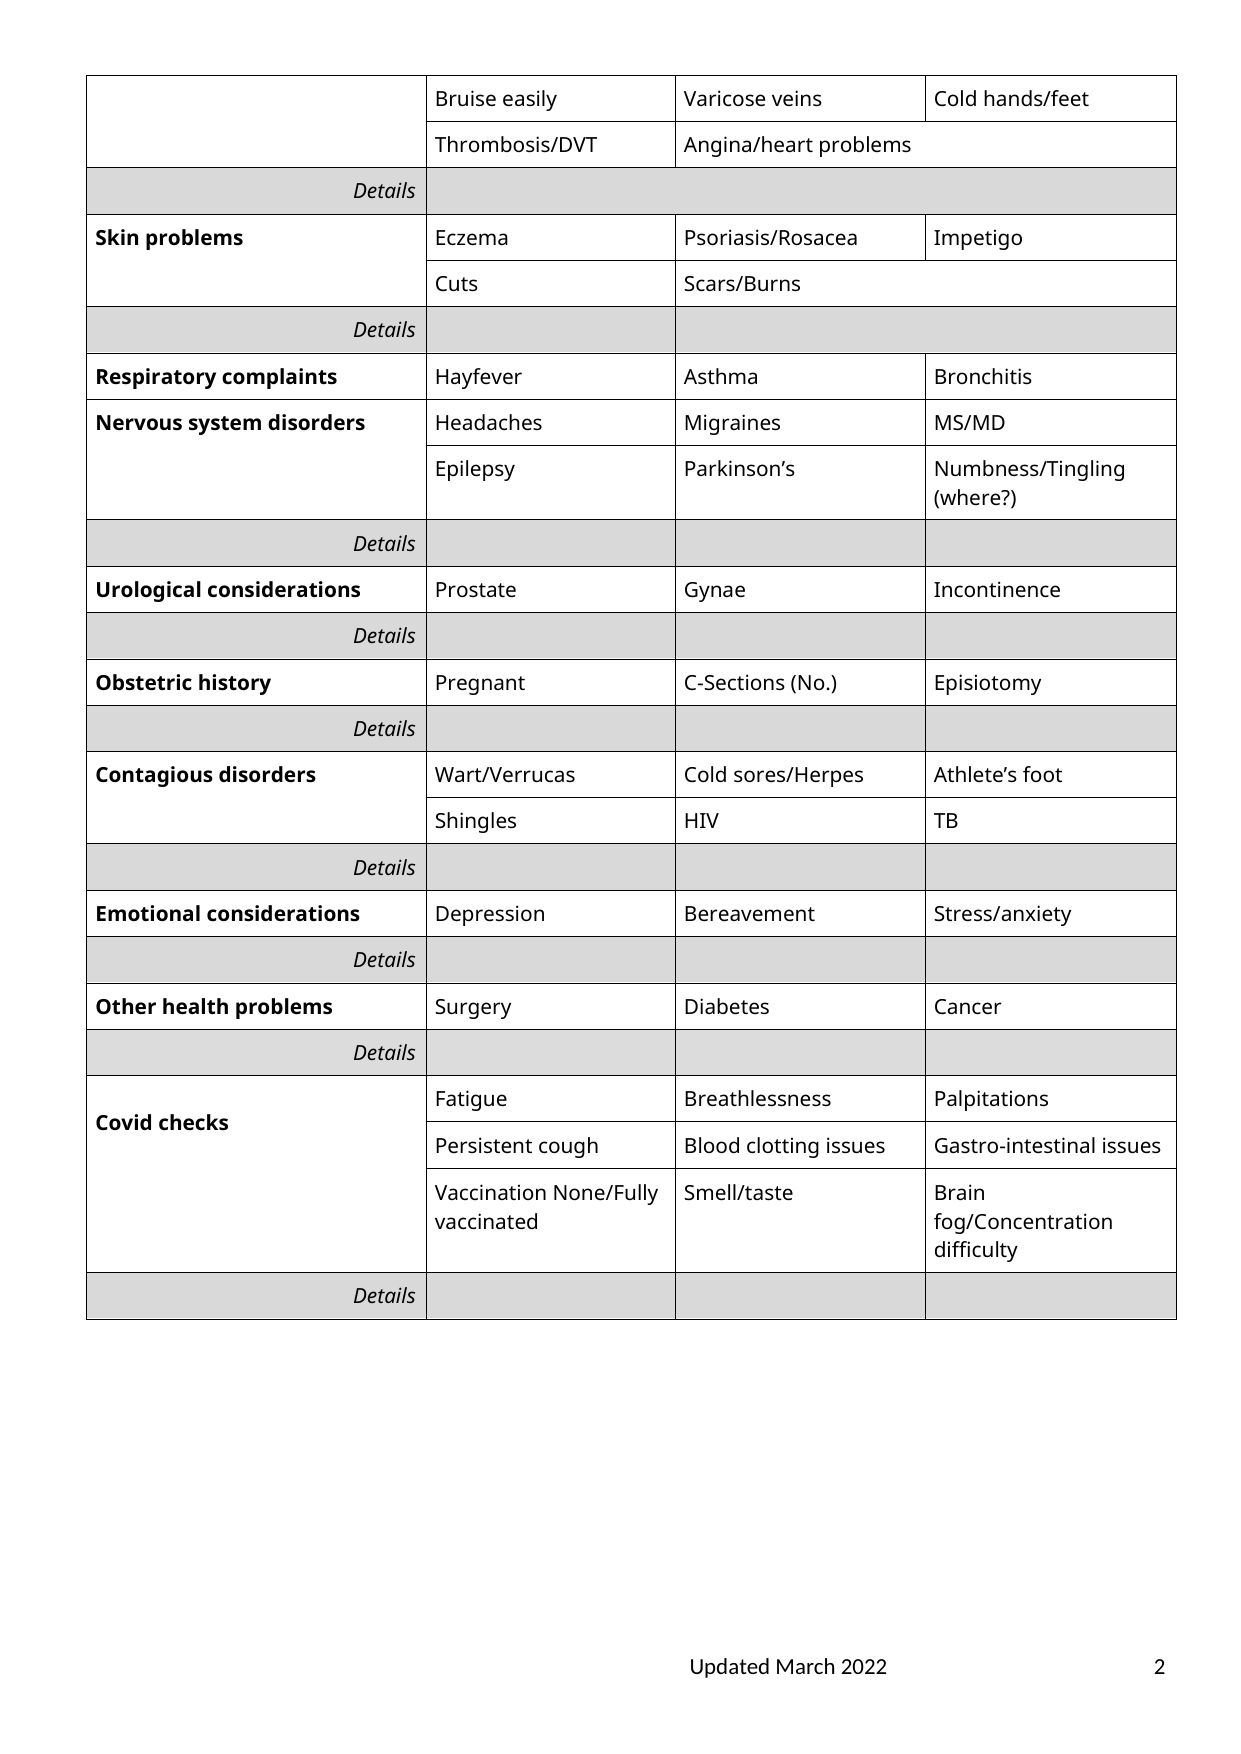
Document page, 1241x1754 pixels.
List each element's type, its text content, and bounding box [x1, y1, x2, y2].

table_cell Hayfever [427, 354, 675, 399]
table_cell Migraines [676, 400, 925, 445]
table_cell Fatigue [427, 1076, 675, 1121]
table_cell Palpitations [926, 1076, 1176, 1121]
table_cell [427, 937, 675, 982]
table_cell Diabetes [676, 984, 925, 1028]
table_cell [427, 1273, 675, 1318]
table_cell Bronchitis [926, 354, 1176, 399]
table_cell Other health problems [87, 984, 426, 1028]
table_cell [427, 168, 1176, 214]
table_cell Stress/anxiety [926, 891, 1176, 936]
table_cell Details [87, 1030, 426, 1075]
table_cell Respiratory complaints [87, 354, 426, 399]
table_cell [676, 520, 925, 566]
table_cell [926, 844, 1176, 890]
table_cell Incontinence [926, 567, 1176, 612]
table_cell [926, 520, 1176, 566]
table_cell Cancer [926, 984, 1176, 1028]
table_cell [926, 937, 1176, 982]
table_cell Angina/heart problems [676, 122, 1176, 167]
table_cell [676, 937, 925, 982]
table_cell Skin problems [87, 215, 426, 306]
table_cell [926, 1273, 1176, 1318]
table_cell Cold sores/Herpes [676, 752, 925, 797]
table_cell Cuts [427, 261, 675, 306]
table_cell Pregnant [427, 660, 675, 704]
table_cell Details [87, 520, 426, 566]
table_cell Breathlessness [676, 1076, 925, 1121]
table_cell Details [87, 937, 426, 982]
table_cell Contagious disorders [87, 752, 426, 843]
table_cell [427, 844, 675, 890]
table_cell Details [87, 168, 426, 214]
table_cell Gastro-intestinal issues [926, 1122, 1176, 1168]
table_cell [676, 613, 925, 658]
table_cell Details [87, 307, 426, 352]
table_cell Depression [427, 891, 675, 936]
table_cell Scars/Burns [676, 261, 1176, 306]
table_cell Details [87, 706, 426, 751]
table_cell [427, 706, 675, 751]
table_cell [926, 706, 1176, 751]
table_cell Details [87, 844, 426, 890]
table_cell [676, 307, 1176, 352]
table_cell C-Sections (No.) [676, 660, 925, 704]
table_cell Shingles [427, 798, 675, 843]
table_cell Emotional considerations [87, 891, 426, 936]
table_cell Headaches [427, 400, 675, 445]
table_cell Asthma [676, 354, 925, 399]
table_cell [427, 1030, 675, 1075]
table_cell [676, 706, 925, 751]
table_cell Details [87, 613, 426, 658]
table_cell Urological considerations [87, 567, 426, 612]
table_cell [427, 307, 675, 352]
table_cell MS/MD [926, 400, 1176, 445]
table_cell Athlete’s foot [926, 752, 1176, 797]
table_cell Nervous system disorders [87, 400, 426, 519]
table_cell Impetigo [926, 215, 1176, 260]
table_cell [427, 613, 675, 658]
table_cell [676, 1273, 925, 1318]
table_cell Covid checks [87, 1076, 426, 1168]
table_cell Prostate [427, 567, 675, 612]
table_cell Wart/Verrucas [427, 752, 675, 797]
table_cell Parkinson’s [676, 446, 925, 519]
table_cell Epilepsy [427, 446, 675, 519]
table_cell [676, 1030, 925, 1075]
table_cell Smell/taste [676, 1169, 925, 1272]
table_cell Vaccination None/Fully vaccinated [427, 1169, 675, 1272]
table_cell Varicose veins [676, 76, 925, 121]
table_cell Eczema [427, 215, 675, 260]
table_cell [676, 844, 925, 890]
table_cell Brain fog/Concentration difficulty [926, 1169, 1176, 1272]
table_cell Bruise easily [427, 76, 675, 121]
table_cell Episiotomy [926, 660, 1176, 704]
table_cell Bereavement [676, 891, 925, 936]
table_cell [926, 1030, 1176, 1075]
table_cell Details [87, 1273, 426, 1318]
table_cell Thrombosis/DVT [427, 122, 675, 167]
table_cell HIV [676, 798, 925, 843]
table_cell Obstetric history [87, 660, 426, 704]
table_cell Psoriasis/Rosacea [676, 215, 925, 260]
table_cell TB [926, 798, 1176, 843]
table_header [87, 76, 426, 167]
table_cell [427, 520, 675, 566]
table_cell Numbness/Tingling (where?) [926, 446, 1176, 519]
table_cell Cold hands/feet [926, 76, 1176, 121]
table_cell Persistent cough [427, 1122, 675, 1168]
table_cell [87, 1170, 426, 1272]
table_cell [926, 613, 1176, 658]
table_cell Blood clotting issues [676, 1122, 925, 1168]
table_cell Gynae [676, 567, 925, 612]
table_cell Surgery [427, 984, 675, 1028]
